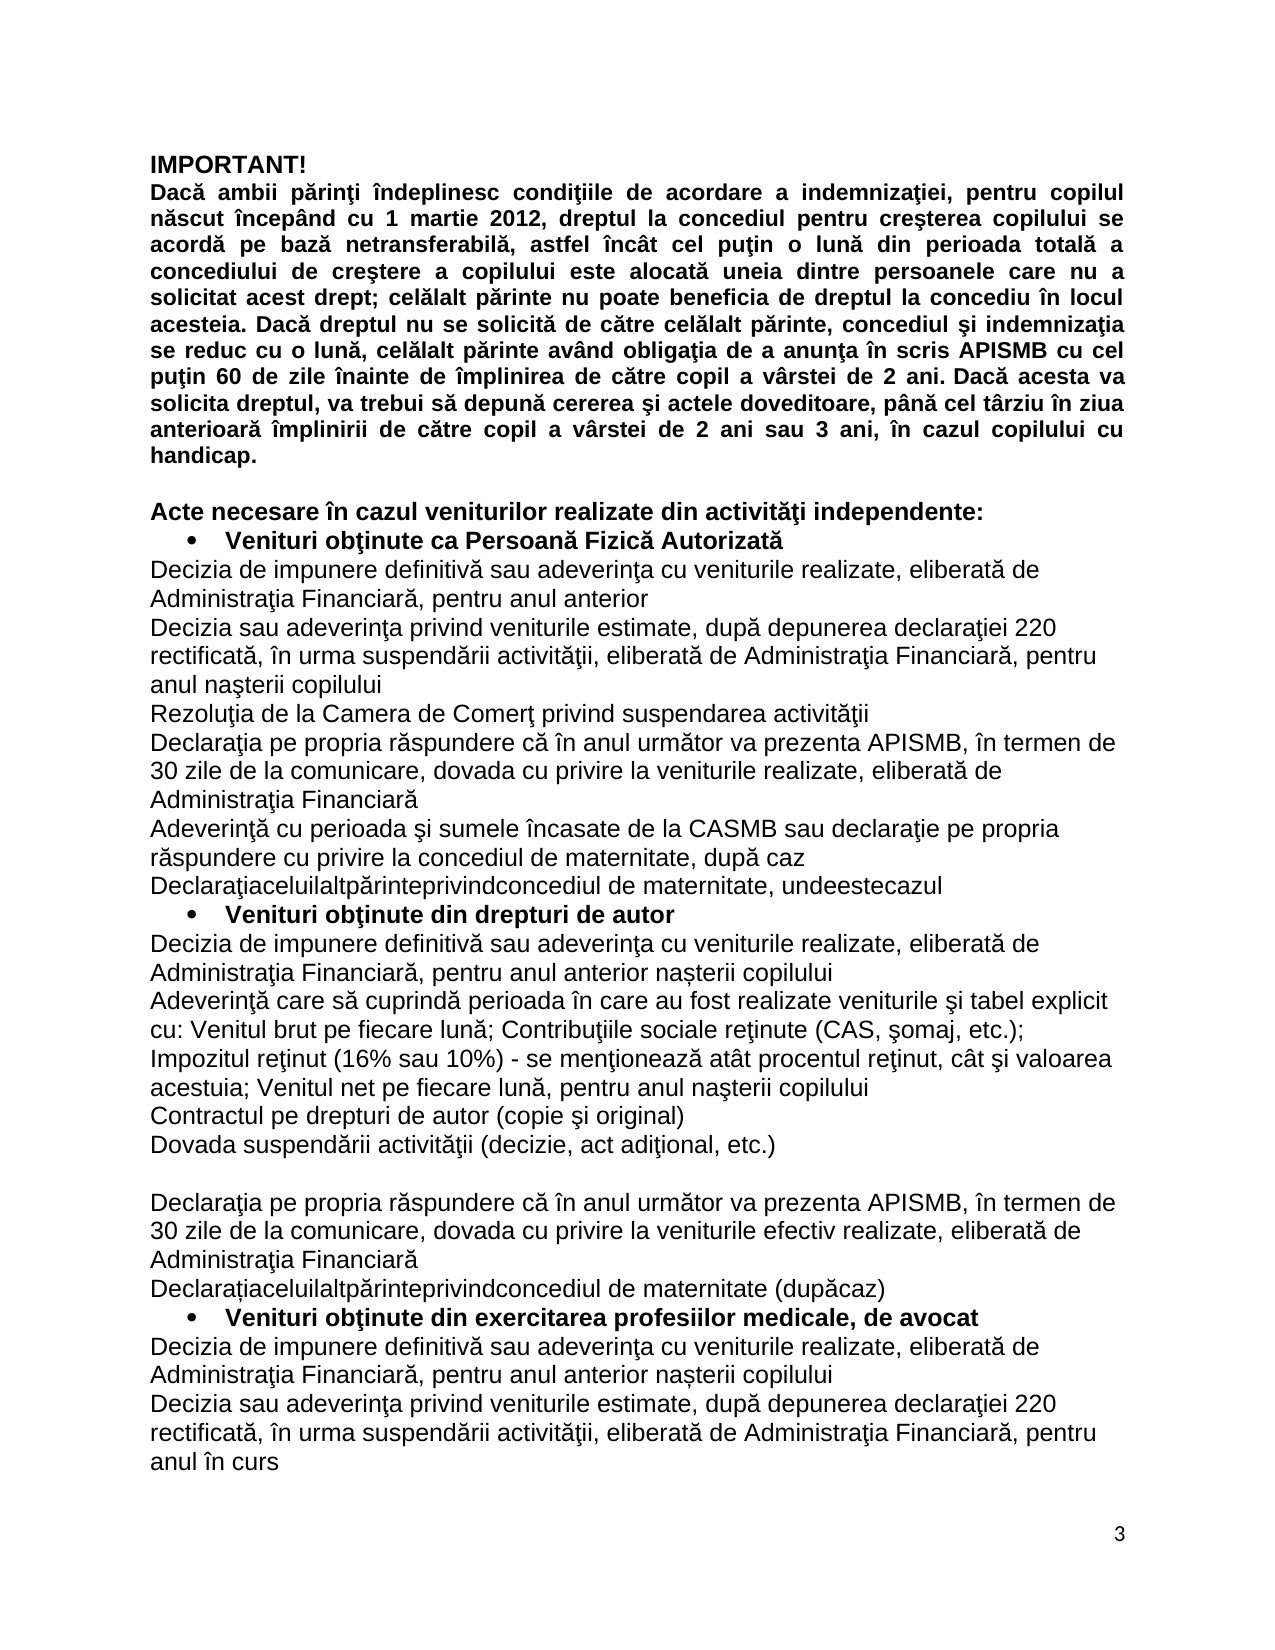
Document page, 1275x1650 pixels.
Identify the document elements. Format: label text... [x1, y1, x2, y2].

text Decizia de impunere definitivă sau adeverinţa cu veniturile realizate, eliberată de Administraţia Financiară, pentru anul anterior nașterii copilului [150, 1331, 1125, 1389]
list Venituri obţinute din drepturi de autor [187, 900, 1125, 929]
text Decizia sau adeverinţa privind veniturile estimate, după depunerea declaraţiei 220 rectificată, în urma suspendării activităţii, eliberată de Administraţia Financiară, pentru anul în curs [150, 1389, 1125, 1475]
text Declaraţiaceluilaltpărinteprivindconcediul de maternitate, undeestecazul [150, 871, 1125, 900]
text Decizia de impunere definitivă sau adeverinţa cu veniturile realizate, eliberată de Administraţia Financiară, pentru anul anterior [150, 555, 1125, 612]
list Venituri obţinute ca Persoană Fizică Autorizată [187, 526, 1125, 555]
list Venituri obţinute din exercitarea profesiilor medicale, de avocat [187, 1303, 1125, 1331]
text Decizia sau adeverinţa privind veniturile estimate, după depunerea declaraţiei 220 rectificată, în urma suspendării activităţii, eliberată de Administraţia Financiară, pentru anul naşterii copilului [150, 612, 1125, 699]
text IMPORTANT! [150, 150, 1125, 179]
text Declarațiaceluilaltpărinteprivindconcediul de maternitate (dupăcaz) [150, 1274, 1125, 1303]
text Contractul pe drepturi de autor (copie şi original) [150, 1101, 1125, 1130]
text Adeverinţă care să cuprindă perioada în care au fost realizate veniturile şi tabel explicit cu: Venitul brut pe fiecare lună; Contribuţiile sociale reţinute (CAS, şomaj, etc.); Impozitul reţinut (16% sau 10%) - se menţionează atât procentul reţinut, cât şi valoarea acestuia; Venitul net pe fiecare lună, pentru anul naşterii copilului [150, 986, 1125, 1101]
text Dovada suspendării activităţii (decizie, act adiţional, etc.) [150, 1130, 1125, 1159]
text Decizia de impunere definitivă sau adeverinţa cu veniturile realizate, eliberată de Administraţia Financiară, pentru anul anterior nașterii copilului [150, 929, 1125, 986]
text Adeverinţă cu perioada şi sumele încasate de la CASMB sau declaraţie pe propria răspundere cu privire la concediul de maternitate, după caz [150, 814, 1125, 871]
text Rezoluţia de la Camera de Comerţ privind suspendarea activităţii [150, 699, 1125, 727]
text Dacă ambii părinţi îndeplinesc condiţiile de acordare a indemnizaţiei, pentru copilul născut începând cu 1 martie 2012, dreptul la concediul pentru creşterea copilului se acordă pe bază netransferabilă, astfel încât cel puţin o lună din perioada totală a concediului de creştere a copilului este alocată uneia dintre persoanele care nu a solicitat acest drept; celălalt părinte nu poate beneficia de dreptul la concediu în locul acesteia. Dacă dreptul nu se solicită de către celălalt părinte, concediul şi indemnizaţia se reduc cu o lună, celălalt părinte având obligaţia de a anunţa în scris APISMB cu cel puţin 60 de zile înainte de împlinirea de către copil a vârstei de 2 ani. Dacă acesta va solicita dreptul, va trebui să depună cererea şi actele doveditoare, până cel târziu în ziua anterioară împlinirii de către copil a vârstei de 2 ani sau 3 ani, în cazul copilului cu handicap. [150, 179, 1125, 469]
text Acte necesare în cazul veniturilor realizate din activităţi independente: [150, 497, 1125, 526]
text Declaraţia pe propria răspundere că în anul următor va prezenta APISMB, în termen de 30 zile de la comunicare, dovada cu privire la veniturile realizate, eliberată de Administraţia Financiară [150, 727, 1125, 814]
